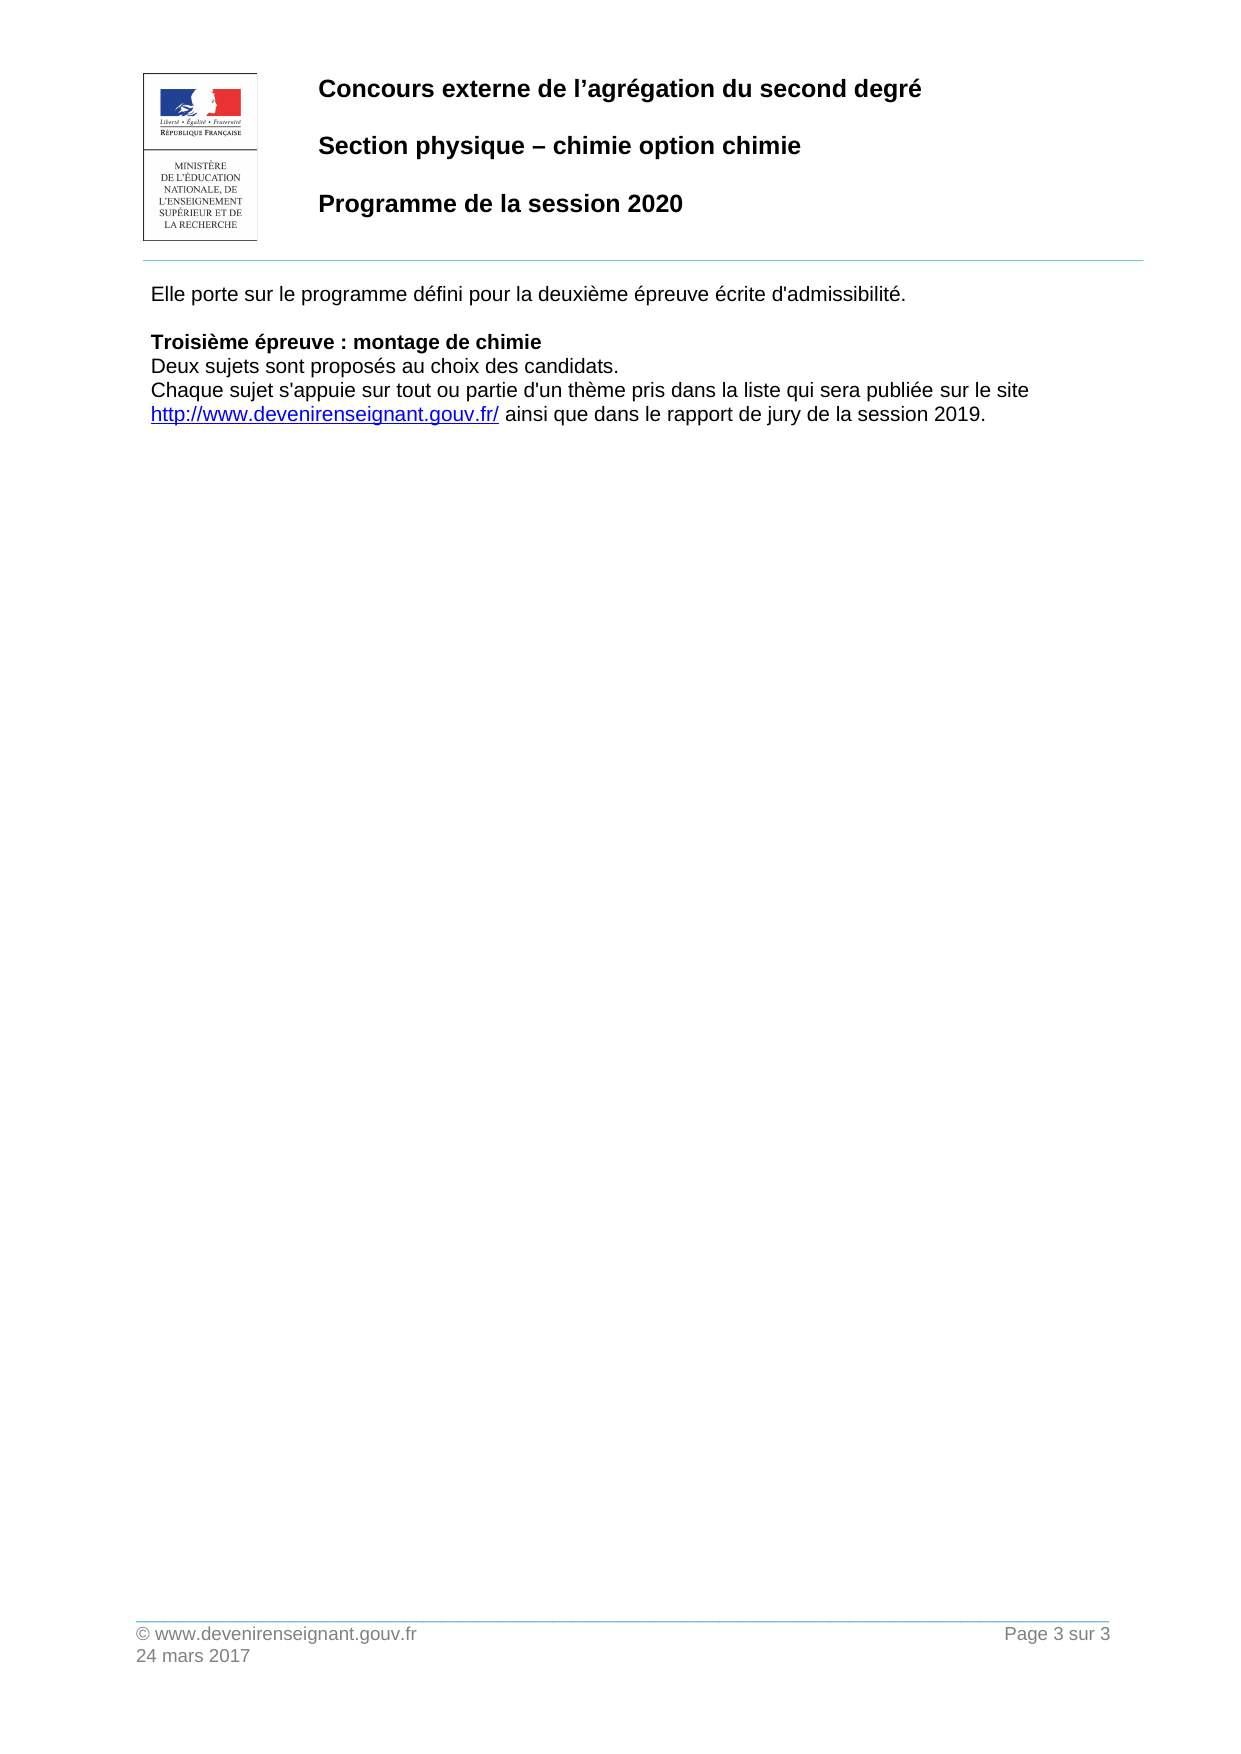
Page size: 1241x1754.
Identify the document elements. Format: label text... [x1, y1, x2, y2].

text Deux sujets sont proposés au choix des candidats. [151, 354, 1122, 378]
text Chaque sujet s'appuie sur tout ou partie d'un thème pris dans la liste qui sera publiée sur le site http://www.devenirenseignant.gouv.fr/ ainsi que dans le rapport de jury de la session 2019. [151, 378, 1122, 426]
text Elle porte sur le programme défini pour la deuxième épreuve écrite d'admissibilité. [151, 282, 1122, 306]
picture [143, 73, 258, 241]
text Troisième épreuve : montage de chimie [151, 330, 1122, 354]
